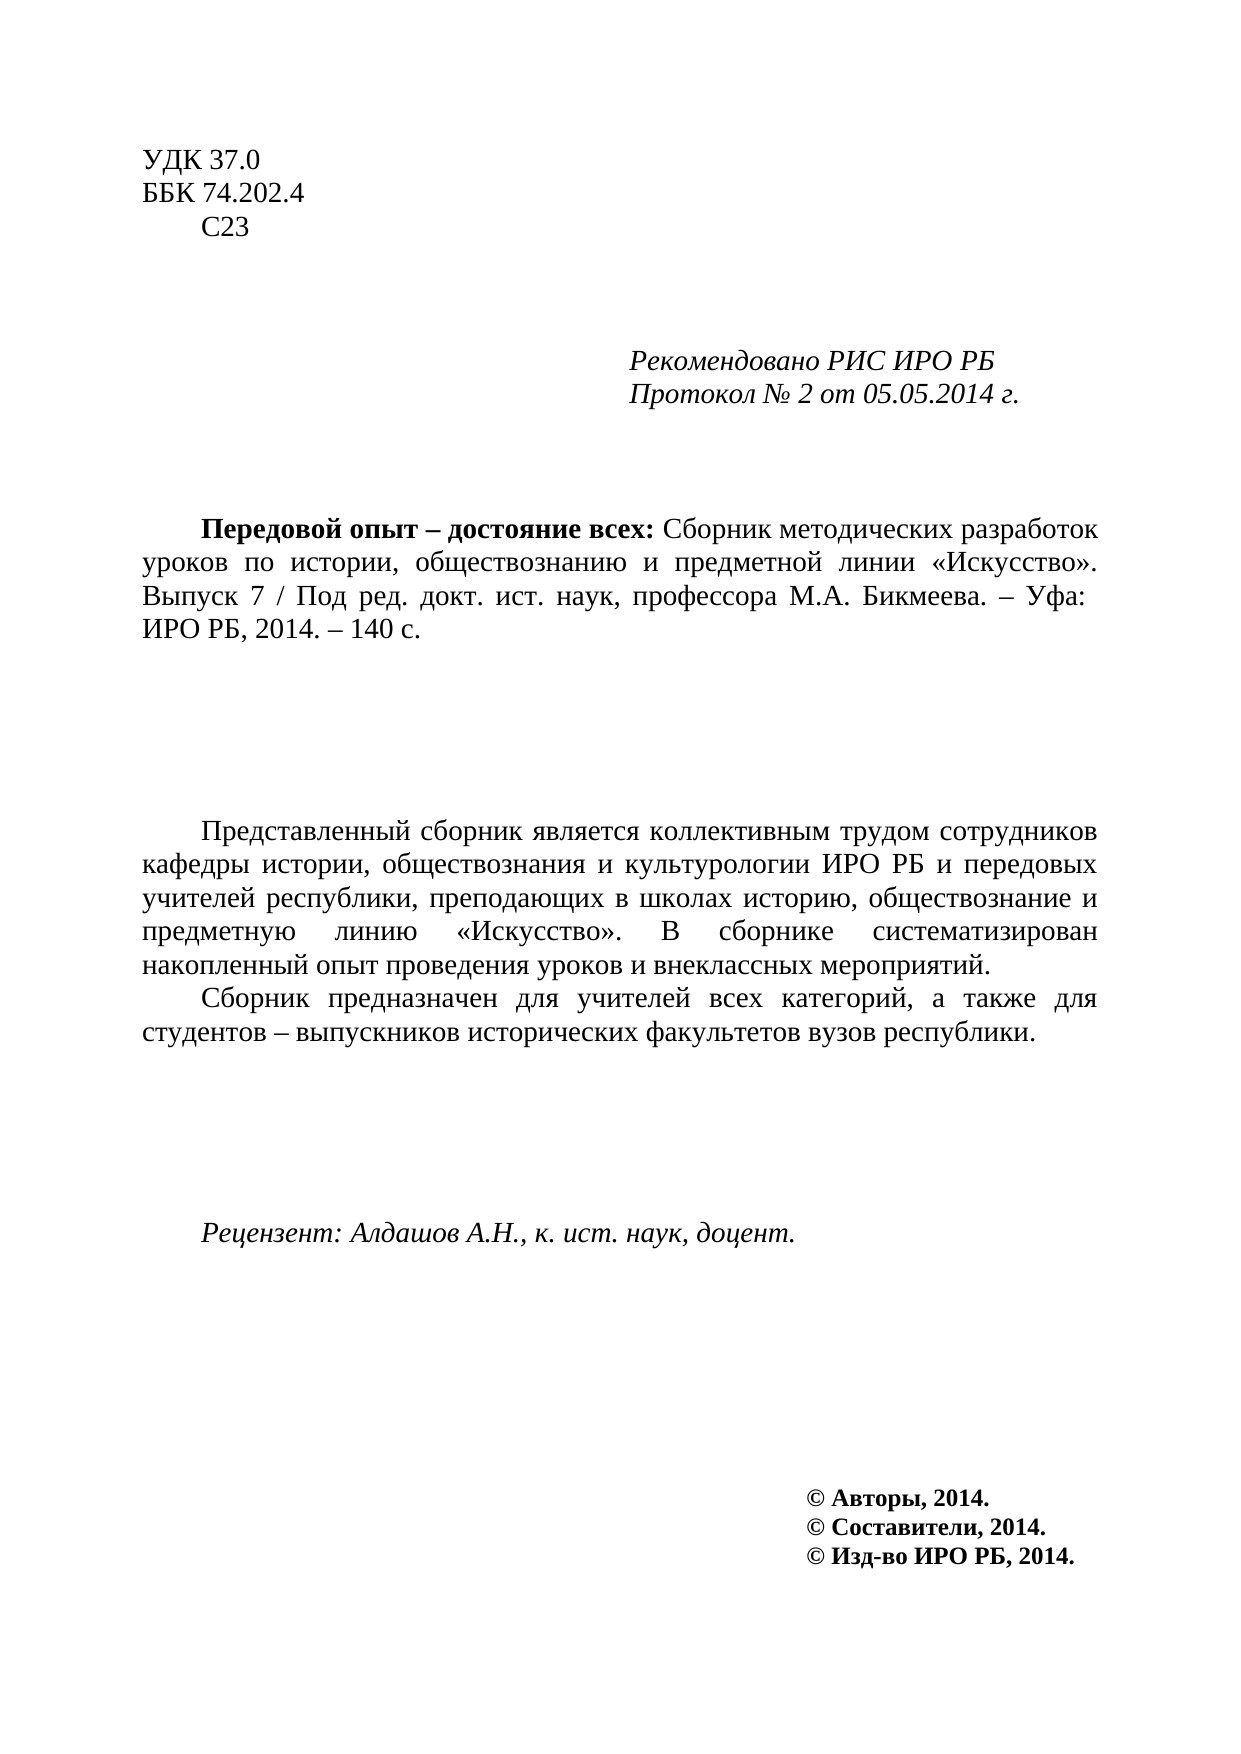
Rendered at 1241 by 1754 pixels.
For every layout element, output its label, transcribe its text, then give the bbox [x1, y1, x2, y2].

text © Составители, 2014. [142, 1512, 1098, 1541]
text © Авторы, 2014. [142, 1483, 1098, 1512]
text С23 [142, 209, 1098, 242]
text Передовой опыт – достояние всех: Сборник методических разработок уроков по истории, обществознанию и предметной линии «Искусство». Выпуск 7 / Под ред. докт. ист. наук, профессора М.А. Бикмеева. – Уфа: ИРО РБ, 2014. – 140 с. [142, 511, 1098, 645]
text УДК 37.0 [142, 142, 1098, 175]
text © Изд-во ИРО РБ, 2014. [142, 1541, 1098, 1570]
text Рекомендовано РИС ИРО РБ [142, 343, 1098, 377]
text Протокол № 2 от 05.05.2014 г. [142, 377, 1098, 410]
text Представленный сборник является коллективным трудом сотрудников кафедры истории, обществознания и культурологии ИРО РБ и передовых учителей республики, преподающих в школах историю, обществознание и предметную линию «Искусство». В сборнике систематизирован накопленный опыт проведения уроков и внеклассных мероприятий. [142, 813, 1098, 980]
text Сборник предназначен для учителей всех категорий, а также для студентов – выпускников исторических факультетов вузов республики. [142, 980, 1098, 1047]
text ББК 74.202.4 [142, 175, 1098, 209]
text Рецензент: Алдашов А.Н., к. ист. наук, доцент. [142, 1215, 1098, 1249]
